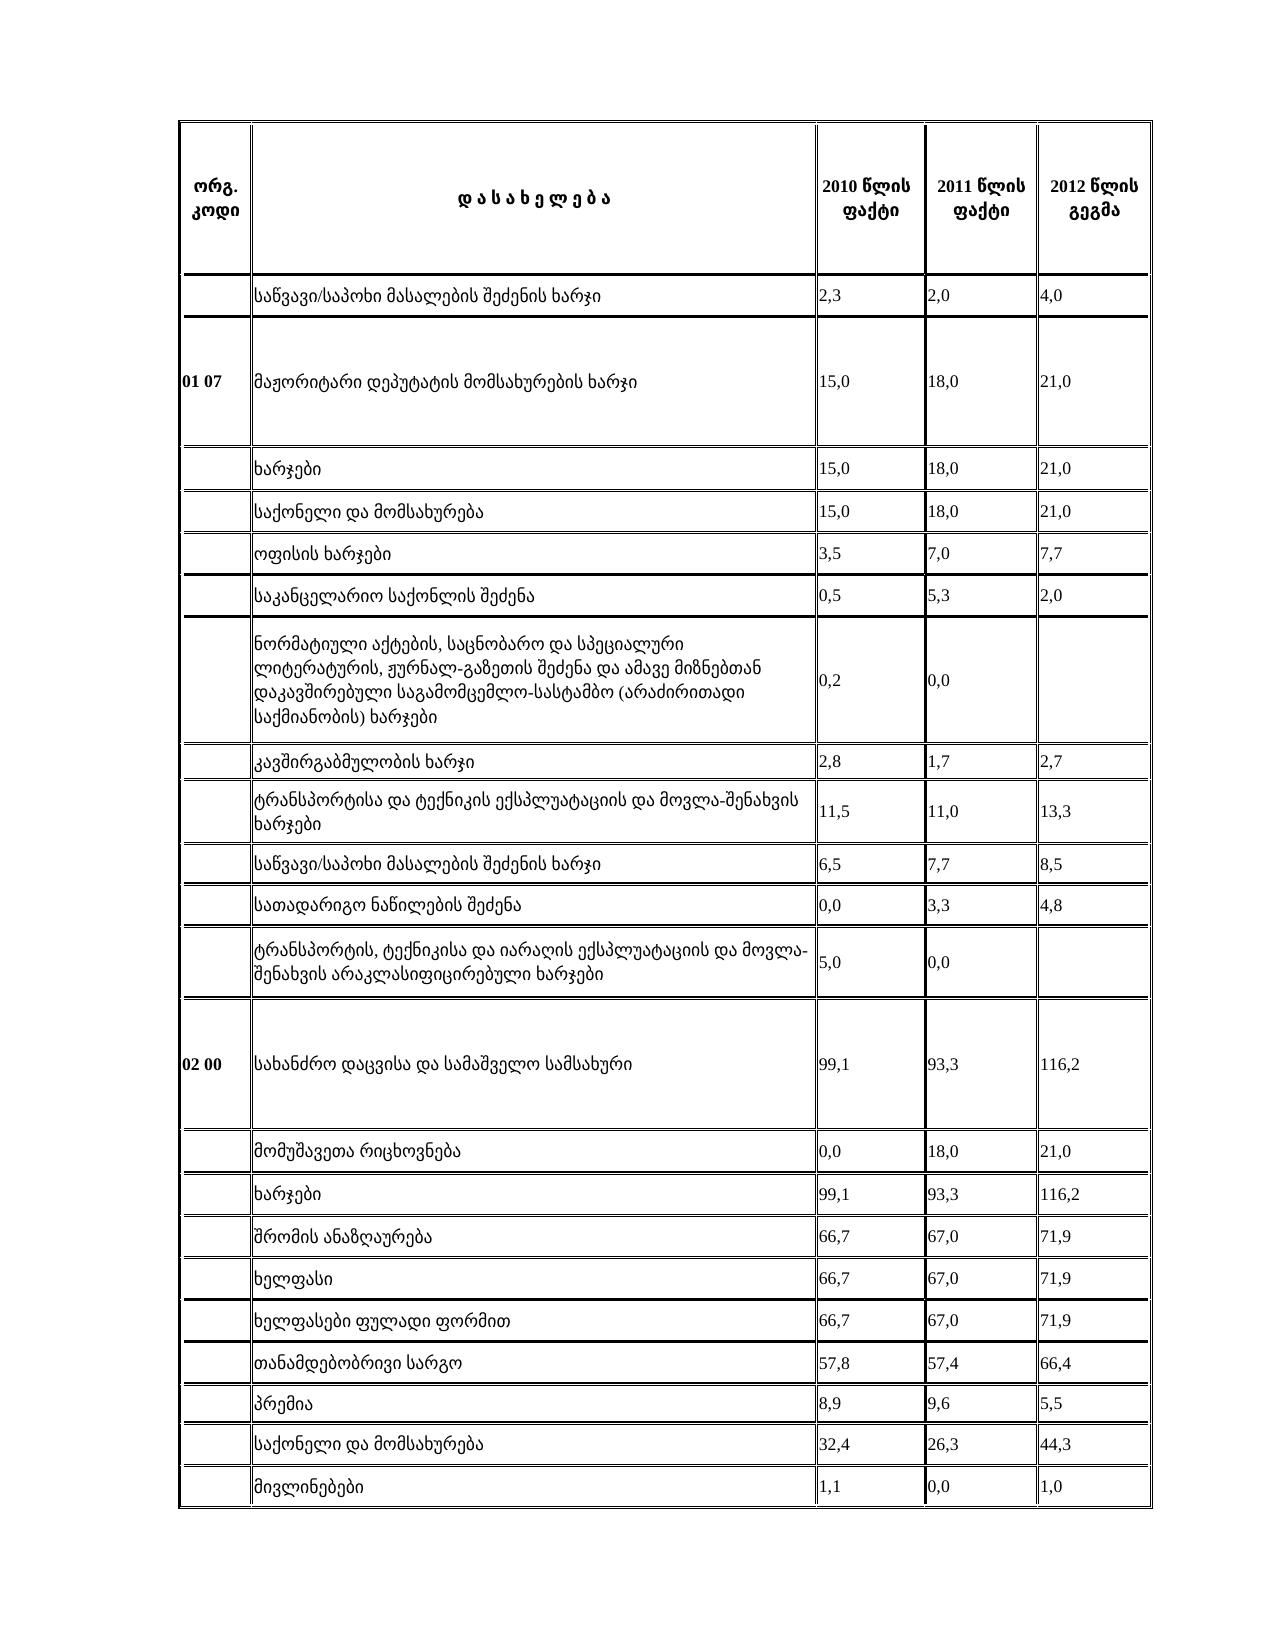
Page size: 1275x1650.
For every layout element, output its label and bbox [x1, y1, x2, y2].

table_header [176, 118, 1185, 1510]
